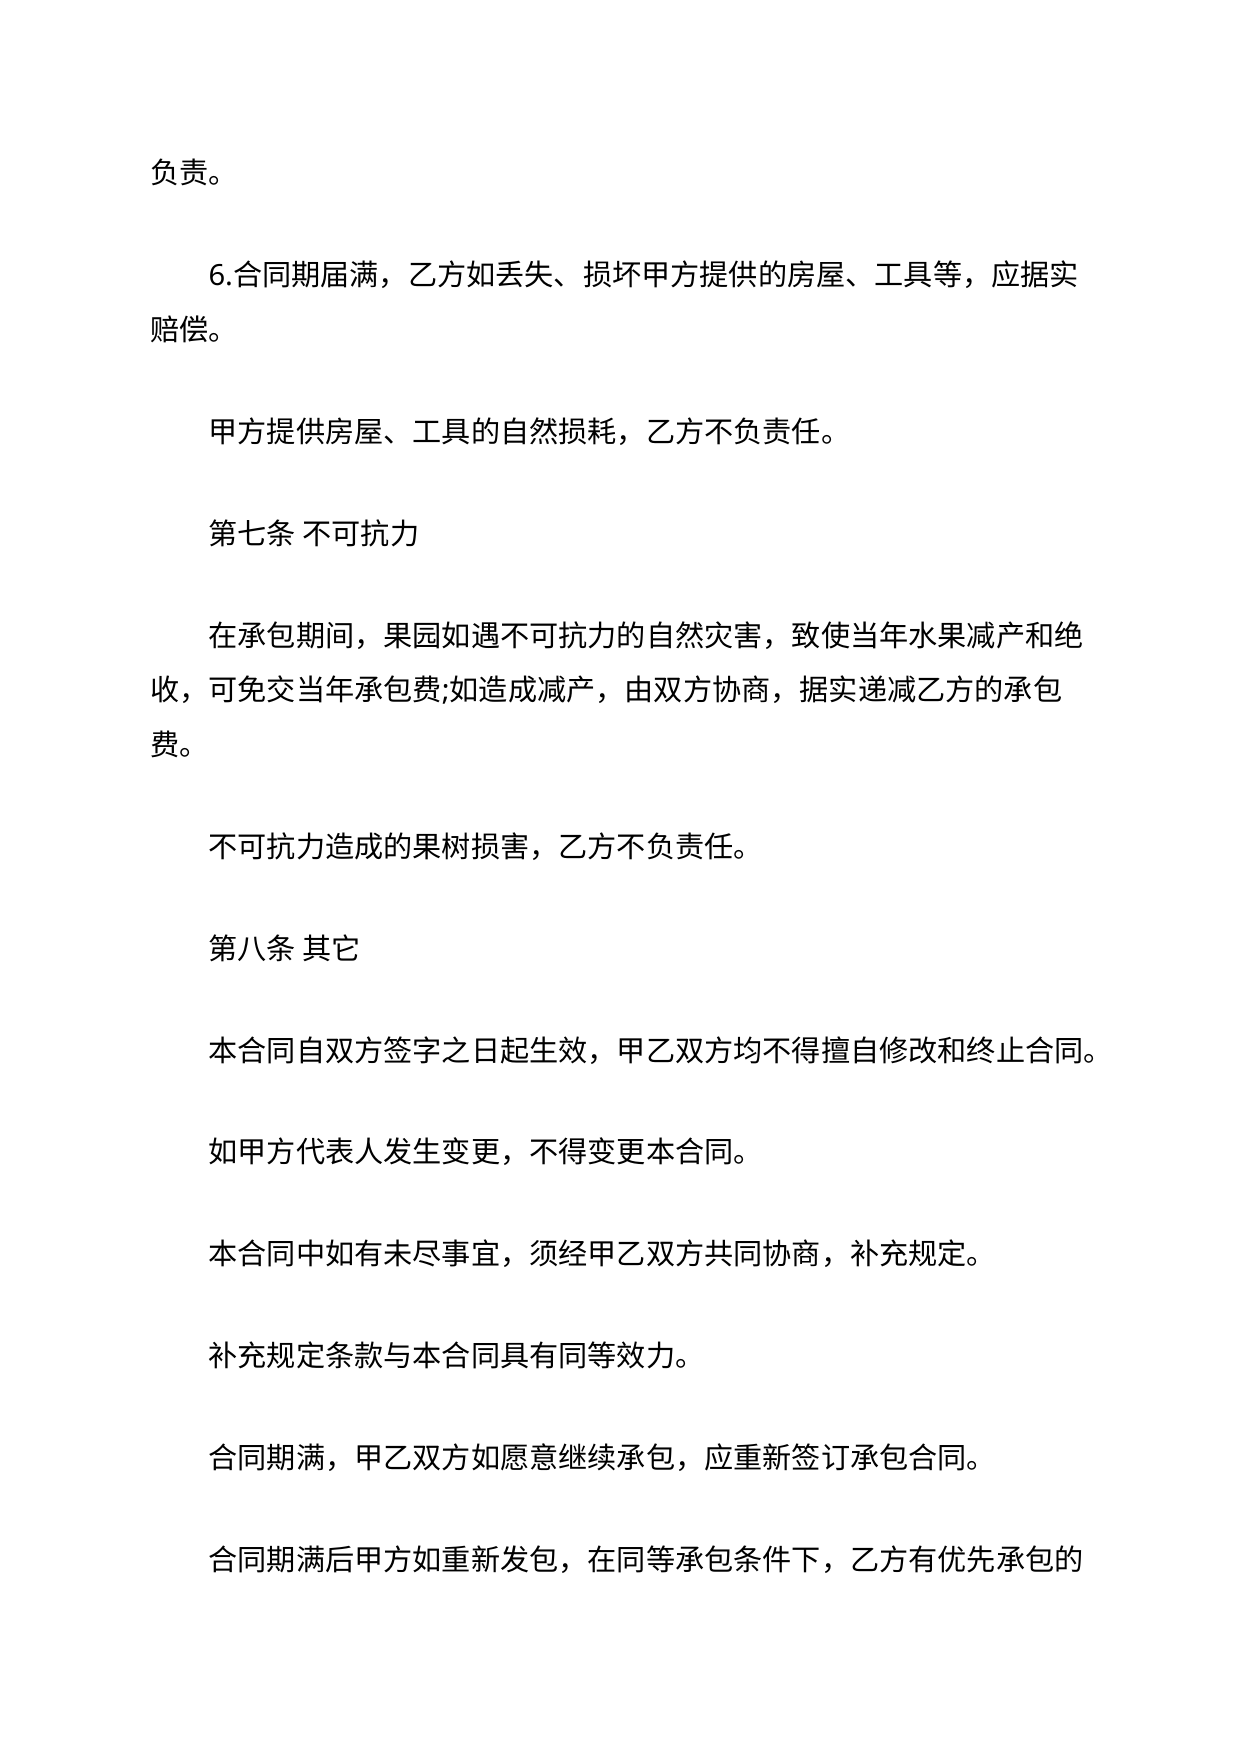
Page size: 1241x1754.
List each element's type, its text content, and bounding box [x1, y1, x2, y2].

text 6.合同期届满，乙方如丢失、损坏甲方提供的房屋、工具等，应据实赔偿。 [150, 252, 1090, 349]
text 在承包期间，果园如遇不可抗力的自然灾害，致使当年水果减产和绝收，可免交当年承包费;如造成减产，由双方协商，据实递减乙方的承包费。 [150, 612, 1090, 764]
text 第八条 其它 [150, 926, 1090, 968]
text 第七条 不可抗力 [150, 510, 1090, 553]
text 本合同自双方签字之日起生效，甲乙双方均不得擅自修改和终止合同。 [150, 1027, 1090, 1069]
text 补充规定条款与本合同具有同等效力。 [150, 1333, 1090, 1375]
text 甲方提供房屋、工具的自然损耗，乙方不负责任。 [150, 408, 1090, 451]
text 合同期满，甲乙双方如愿意继续承包，应重新签订承包合同。 [150, 1434, 1090, 1477]
text 如甲方代表人发生变更，不得变更本合同。 [150, 1129, 1090, 1171]
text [150, 1536, 1090, 1578]
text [150, 150, 1090, 192]
text 本合同中如有未尽事宜，须经甲乙双方共同协商，补充规定。 [150, 1231, 1090, 1273]
text 不可抗力造成的果树损害，乙方不负责任。 [150, 824, 1090, 866]
